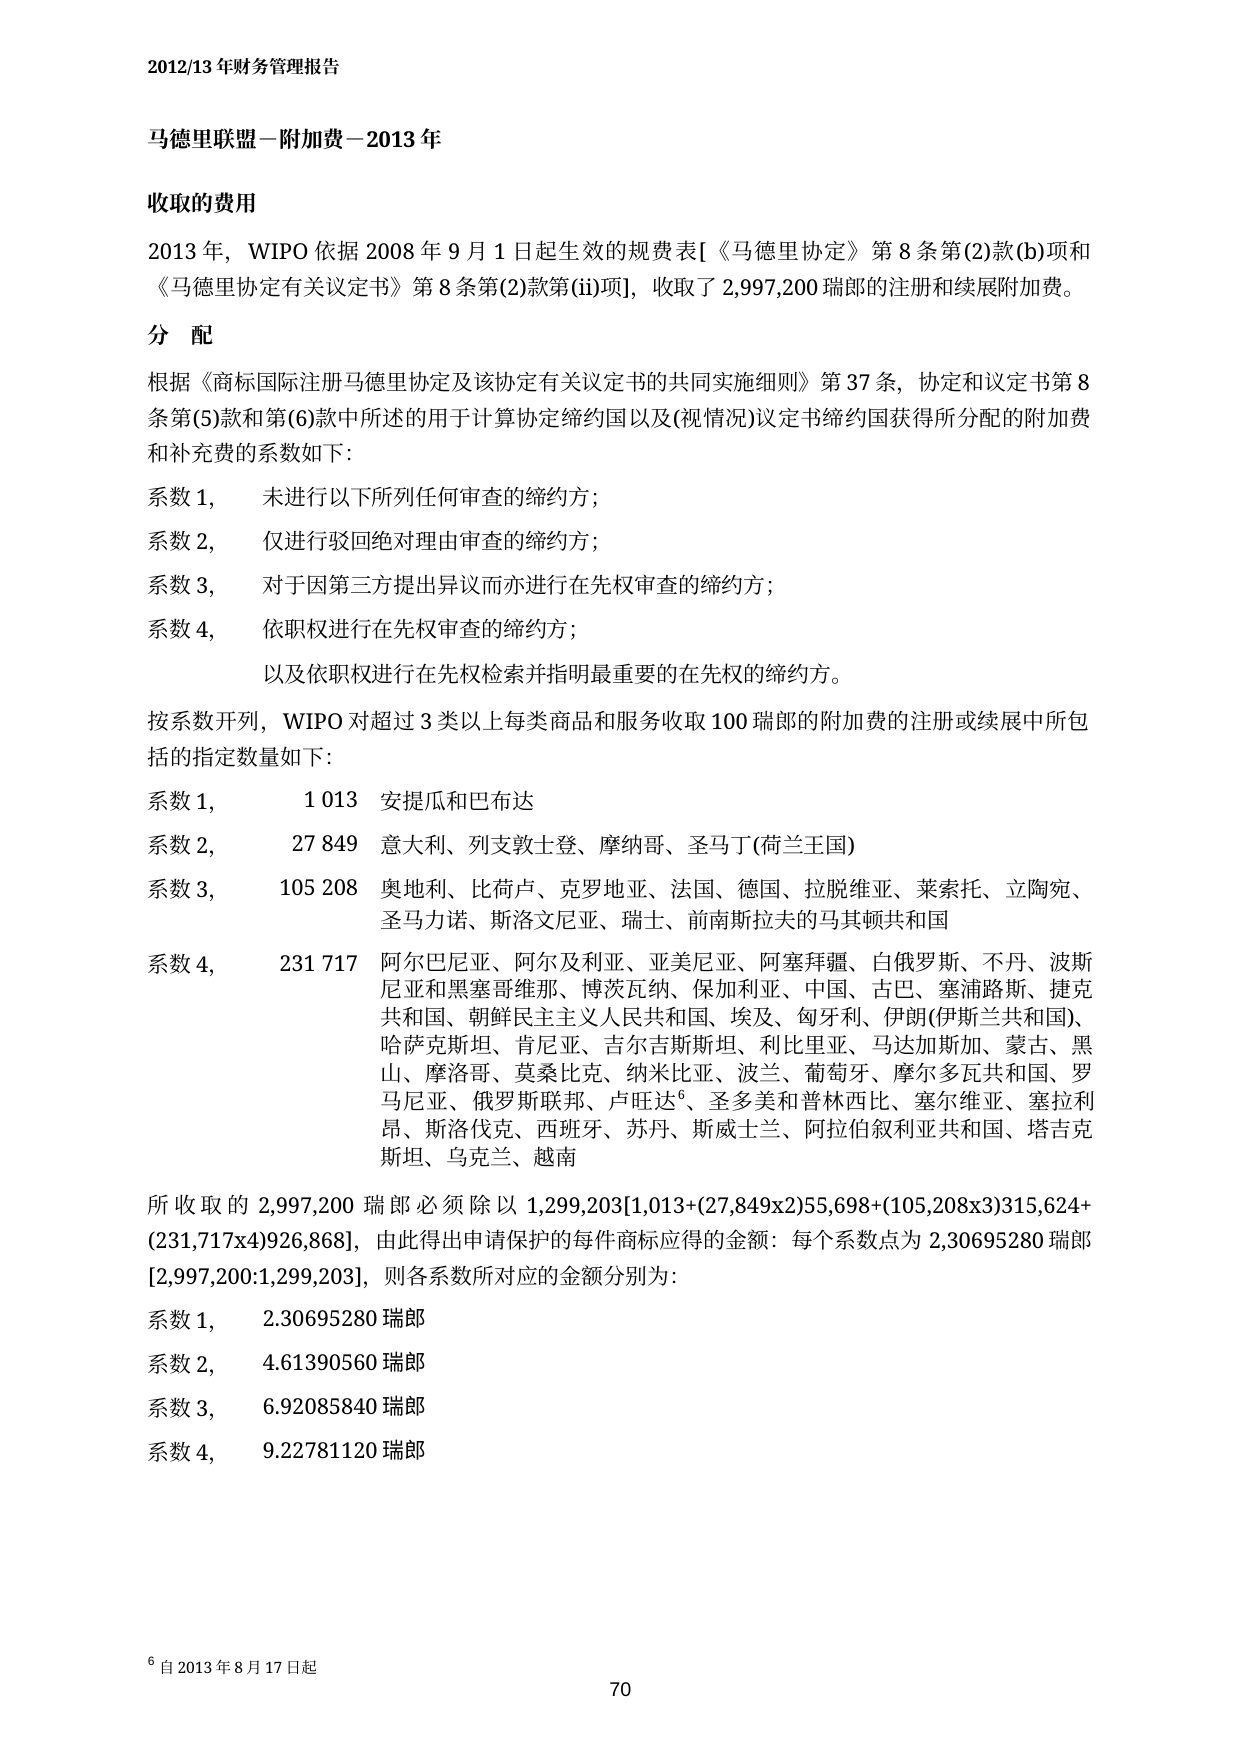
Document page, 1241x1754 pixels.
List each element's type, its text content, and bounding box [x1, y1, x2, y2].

text 分 配 [148, 314, 1092, 349]
text 根据《商标国际注册马德里协定及该协定有关议定书的共同实施细则》第37条，协定和议定书第8条第(5)款和第(6)款中所述的用于计算协定缔约国以及(视情况)议定书缔约国获得所分配的附加费和补充费的系数如下： [148, 362, 1092, 468]
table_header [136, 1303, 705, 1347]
text 2013年，WIPO依据2008年9月1日起生效的规费表[《马德里协定》第8条第(2)款(b)项和《马德里协定有关议定书》第8条第(2)款第(ii)项]，收取了2,997,200瑞郎的注册和续展附加费。 [148, 231, 1092, 301]
subtitle 马德里联盟－附加费－2013年 [148, 119, 1092, 154]
text 所收取的2,997,200瑞郎必须除以1,299,203[1,013+(27,849x2)55,698+(105,208x3)315,624+ (231,717x4)926,868]，由此得出申请保护的每件商标应得的金额：每个系数点为2,30695280瑞郎[2,997,200:1,299,203]，则各系数所对应的金额分别为： [148, 1184, 1092, 1291]
text 按系数开列，WIPO对超过3类以上每类商品和服务收取100瑞郎的附加费的注册或续展中所包括的指定数量如下： [148, 701, 1092, 772]
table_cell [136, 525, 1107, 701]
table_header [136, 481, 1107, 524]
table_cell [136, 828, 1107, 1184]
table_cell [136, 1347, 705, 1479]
text 收取的费用 [148, 183, 1092, 218]
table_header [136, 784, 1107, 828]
